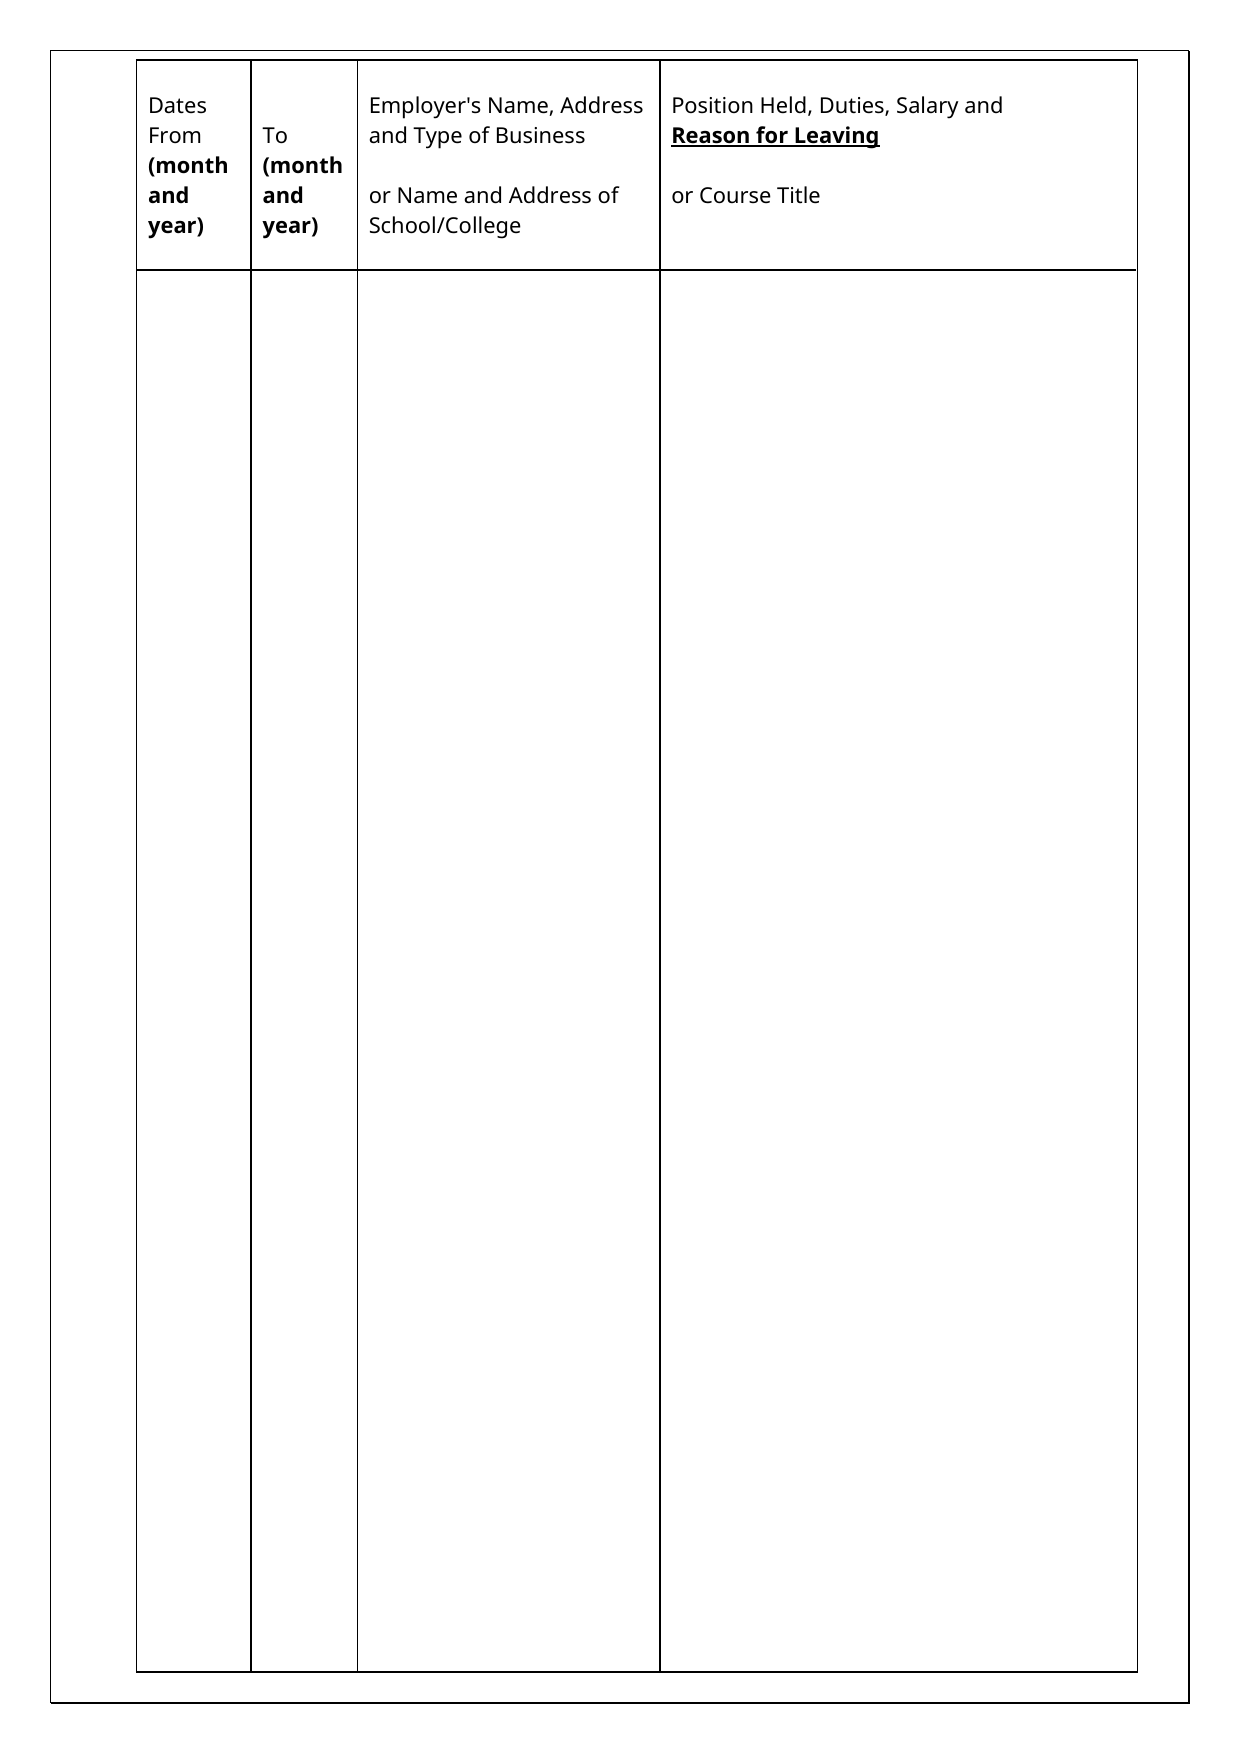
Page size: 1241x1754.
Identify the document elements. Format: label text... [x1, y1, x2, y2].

table_header Position Held, Duties, Salary and Reason for Leaving or Course Title [661, 61, 1137, 269]
table_header To (month and year) [252, 61, 357, 269]
table_cell [661, 269, 1137, 1671]
table_cell [358, 271, 659, 1671]
table_header Employer's Name, Address and Type of Business or Name and Address of School/College [358, 61, 659, 269]
table_header Dates From (month and year) [137, 61, 250, 269]
table_cell [137, 271, 250, 1671]
table_cell [252, 271, 357, 1671]
